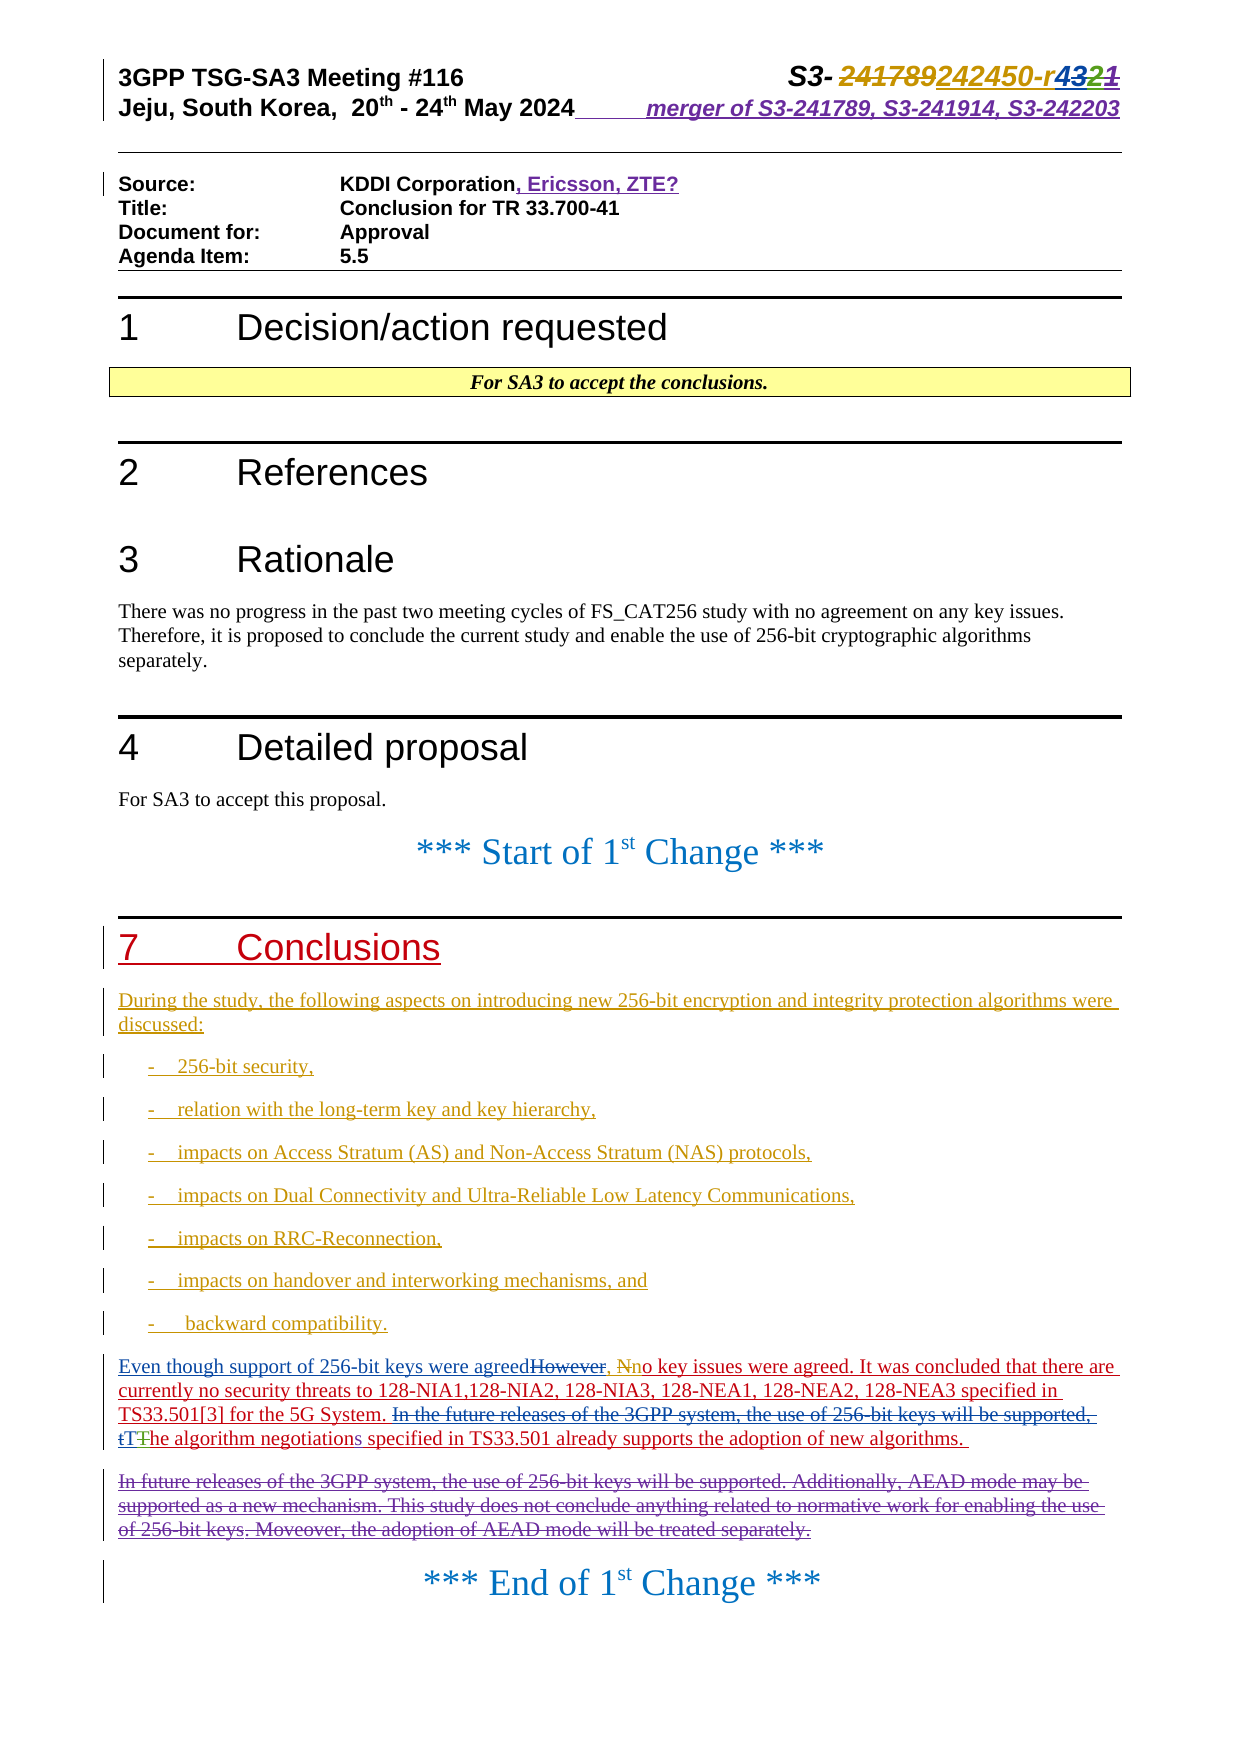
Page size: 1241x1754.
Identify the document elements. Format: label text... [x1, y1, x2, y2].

subtitle 4 Detailed proposal [118, 719, 1122, 768]
text Title: Conclusion for TR 33.700-41 [118, 196, 1122, 220]
text *** Start of 1st Change *** [118, 829, 1122, 872]
text For SA3 to accept the conclusions. [110, 368, 1130, 396]
text Source: KDDI Corporation [118, 172, 1122, 196]
text 3GPP TSG-SA3 Meeting #116 S3- [118, 59, 1122, 93]
text *** End of 1st Change *** [118, 1560, 1122, 1603]
text Jeju, South Korea, 20th - 24th May 2024 [118, 93, 1122, 121]
subtitle 1 Decision/action requested [118, 299, 1122, 348]
text Agenda Item: 5.5 [118, 244, 1122, 270]
text There was no progress in the past two meeting cycles of FS_CAT256 study with no agreement on any key issues. Therefore, it is proposed to conclude the current study and enable the use of 256-bit cryptographic algorithms separately. [118, 599, 1122, 672]
text For SA3 to accept this proposal. [118, 787, 1122, 811]
text Document for: Approval [118, 220, 1122, 244]
subtitle 3 Rationale [118, 528, 1122, 581]
subtitle 2 References [118, 444, 1122, 494]
